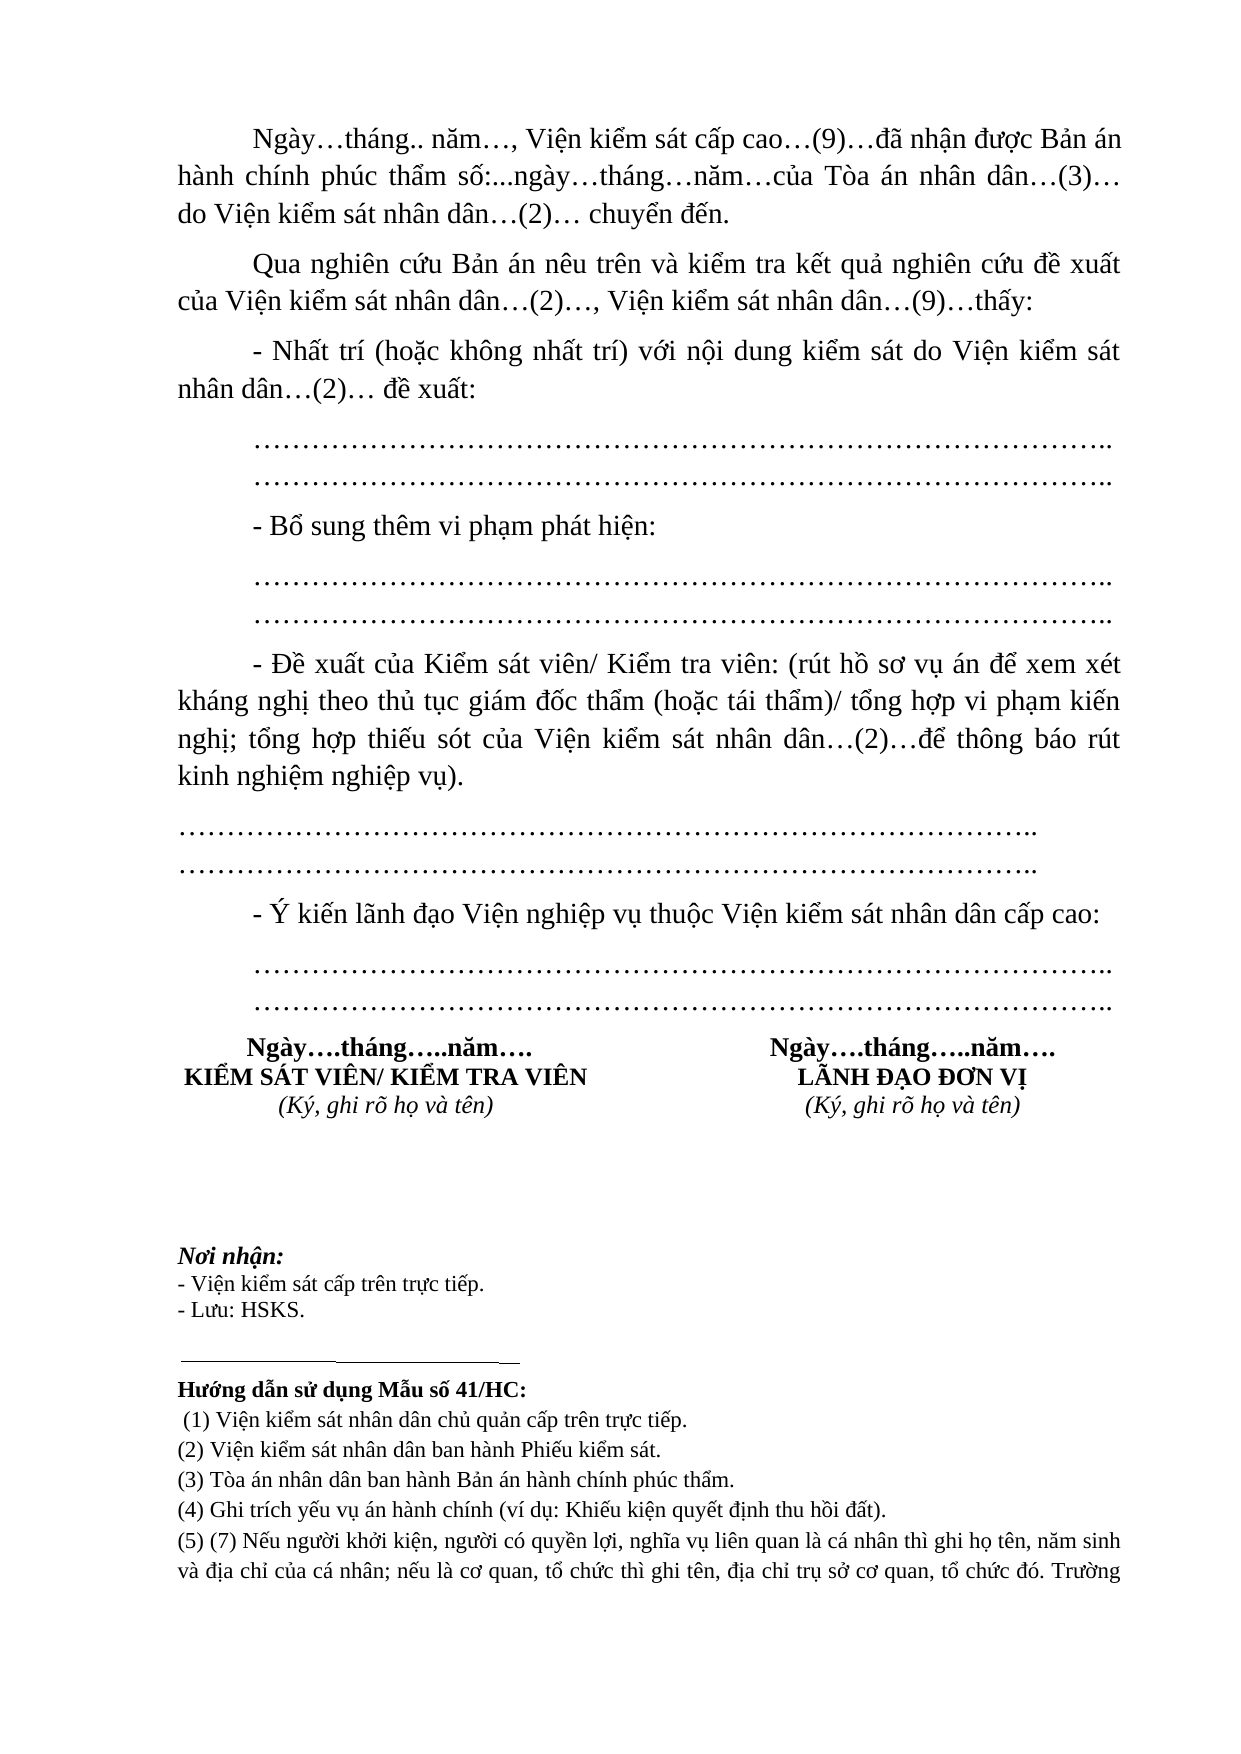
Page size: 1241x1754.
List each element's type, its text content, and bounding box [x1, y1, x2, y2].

text ……………………………………………………………………………..…………………………………………………………………………….. [177, 806, 1122, 881]
text Hướng dẫn sử dụng Mẫu số 41/HC: [177, 1376, 1122, 1402]
list - Lưu: HSKS. [177, 1297, 1122, 1323]
text ……………………………………………………………………………..…………………………………………………………………………….. [252, 943, 1122, 1018]
text Ngày…tháng.. năm…, Viện kiểm sát cấp cao…(9)…đã nhận được Bản án hành chính phúc thẩm số:...ngày…tháng…năm…của Tòa án nhân dân…(3)… do Viện kiểm sát nhân dân…(2)… chuyển đến. [177, 118, 1122, 231]
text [177, 1527, 1122, 1583]
table_header Ngày….tháng…..năm…. KIỂM SÁT VIÊN/ KIỂM TRA VIÊN (Ký, ghi rõ họ và tên) [166, 1031, 605, 1241]
text ……………………………………………………………………………..…………………………………………………………………………….. [252, 556, 1122, 631]
list - Viện kiểm sát cấp trên trực tiếp. [177, 1270, 1122, 1297]
table_header Ngày….tháng…..năm…. LÃNH ĐẠO ĐƠN VỊ (Ký, ghi rõ họ và tên) [605, 1031, 1219, 1241]
text (3) Tòa án nhân dân ban hành Bản án hành chính phúc thẩm. [177, 1466, 1122, 1493]
text - Nhất trí (hoặc không nhất trí) với nội dung kiểm sát do Viện kiểm sát nhân dân…(2)… đề xuất: [177, 331, 1122, 406]
text - Ý kiến lãnh đạo Viện nghiệp vụ thuộc Viện kiểm sát nhân dân cấp cao: [177, 893, 1122, 931]
text - Bổ sung thêm vi phạm phát hiện: [177, 506, 1122, 543]
text (1) Viện kiểm sát nhân dân chủ quản cấp trên trực tiếp. [177, 1406, 1122, 1432]
text Qua nghiên cứu Bản án nêu trên và kiểm tra kết quả nghiên cứu đề xuất của Viện kiểm sát nhân dân…(2)…, Viện kiểm sát nhân dân…(9)…thấy: [177, 243, 1122, 318]
text ……………………………………………………………………………..…………………………………………………………………………….. [252, 418, 1122, 493]
list Nơi nhận: [177, 1241, 1122, 1270]
text (4) Ghi trích yếu vụ án hành chính (ví dụ: Khiếu kiện quyết định thu hồi đất). [177, 1496, 1122, 1523]
text (2) Viện kiểm sát nhân dân ban hành Phiếu kiểm sát. [177, 1436, 1122, 1462]
text - Đề xuất của Kiểm sát viên/ Kiểm tra viên: (rút hồ sơ vụ án để xem xét kháng nghị theo thủ tục giám đốc thẩm (hoặc tái thẩm)/ tổng hợp vi phạm kiến nghị; tổng hợp thiếu sót của Viện kiểm sát nhân dân…(2)…để thông báo rút kinh nghiệm nghiệp vụ). [177, 643, 1122, 793]
